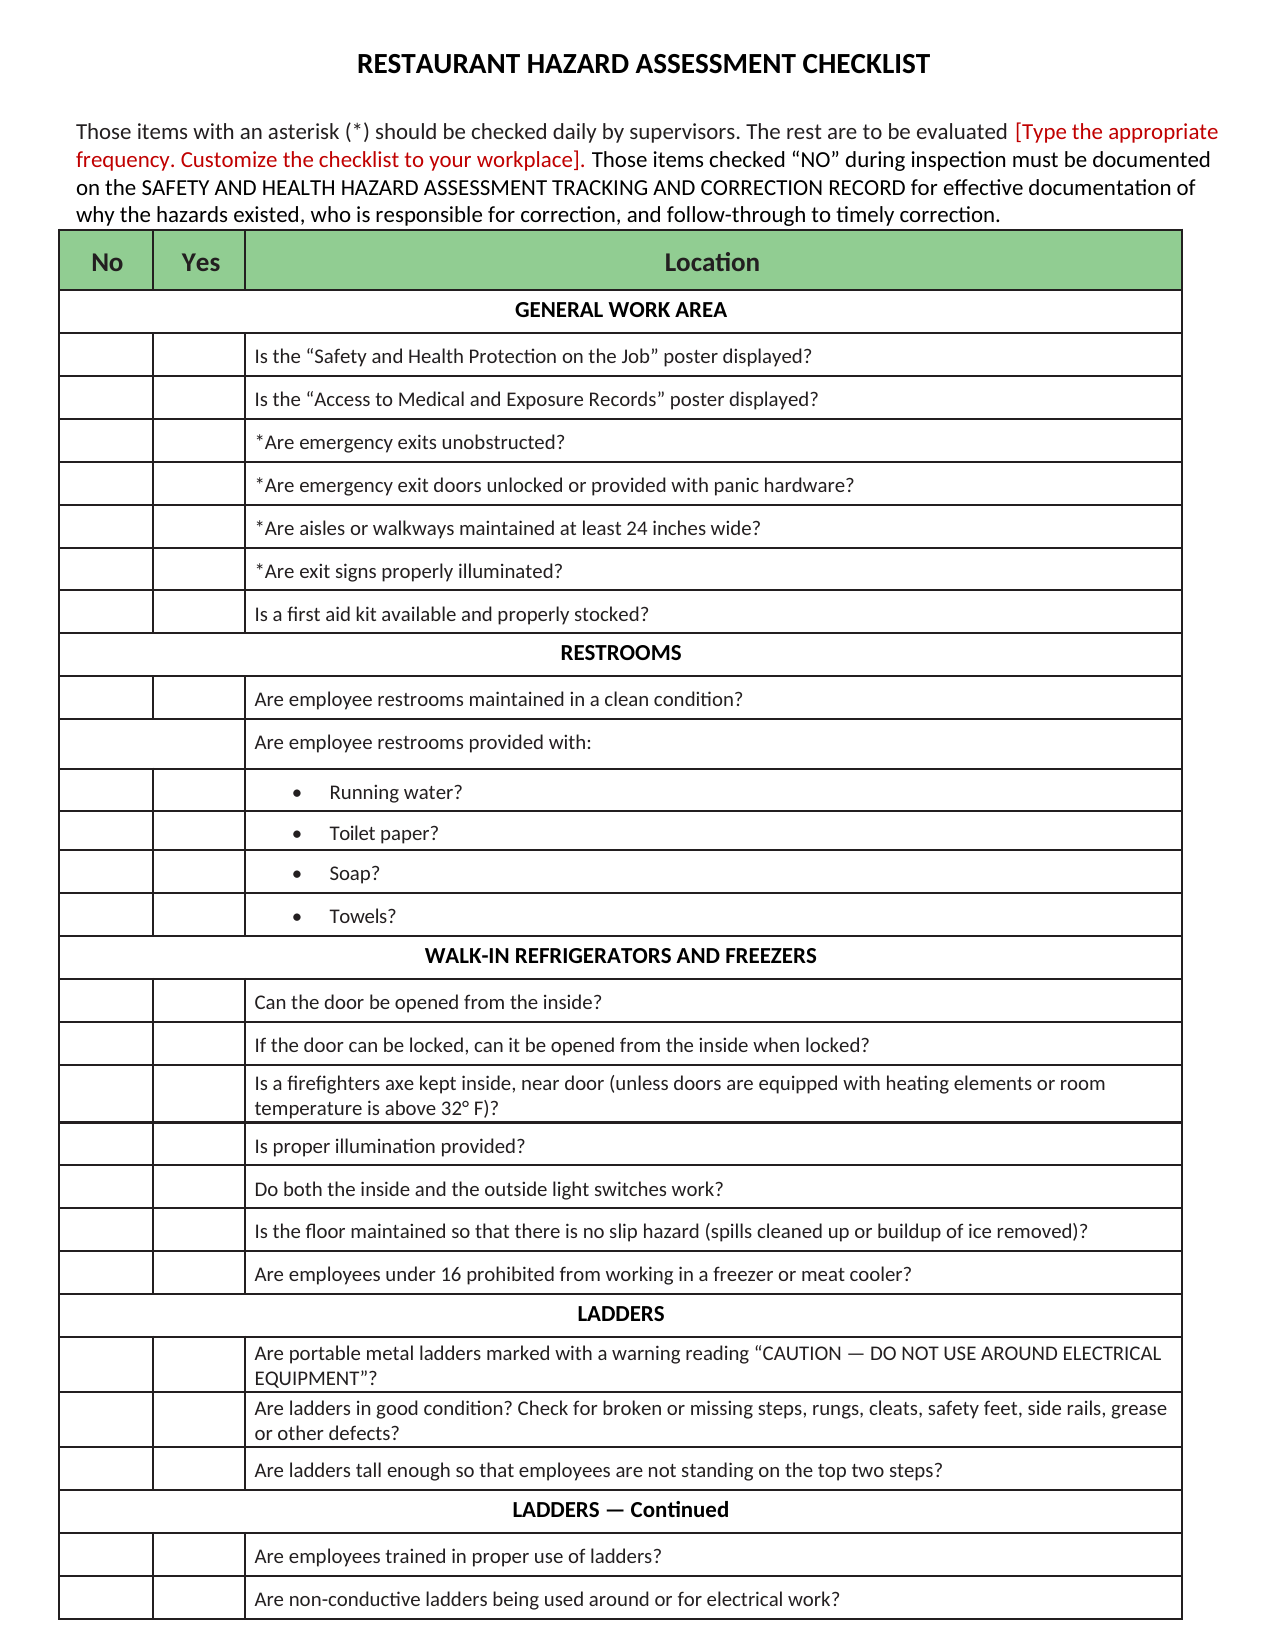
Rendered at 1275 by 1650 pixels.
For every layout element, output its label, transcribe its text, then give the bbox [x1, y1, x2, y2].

table_cell [154, 334, 244, 375]
table_cell [60, 1124, 152, 1164]
text Those items with an asterisk (*) should be checked daily by supervisors. The rest are to be evaluated [Type the appropriate frequency. Customize the checklist to your workplace]. Those items checked “NO” during inspection must be documented on the SAFETY AND HEALTH HAZARD ASSESSMENT TRACKING AND CORRECTION RECORD for effective documentation of why the hazards existed, who is responsible for correction, and follow-through to timely correction. [76, 118, 1231, 228]
table_cell Is a firefighters axe kept inside, near door (unless doors are equipped with heating elements or room temperature is above 32° F)? [246, 1066, 1181, 1121]
table_cell [154, 1166, 244, 1207]
table_cell LADDERS — Continued [60, 1491, 1181, 1532]
table_cell Can the door be opened from the inside? [246, 980, 1181, 1021]
table_cell [60, 1338, 152, 1391]
table_cell Toilet paper? [246, 812, 1181, 849]
table_cell [60, 334, 152, 375]
table_cell LADDERS [60, 1295, 1181, 1336]
table_cell [60, 1023, 152, 1063]
table_cell [154, 506, 244, 547]
table_cell WALK-IN REFRIGERATORS AND FREEZERS [60, 937, 1181, 978]
table_cell Are employee restrooms maintained in a clean condition? [246, 677, 1181, 718]
table_cell [154, 1252, 244, 1293]
table_header Yes [154, 231, 244, 289]
table_cell [154, 770, 244, 810]
table_cell [60, 1448, 152, 1489]
table_cell [154, 894, 244, 935]
table_cell [60, 980, 152, 1021]
table_cell [60, 549, 152, 589]
table_cell Do both the inside and the outside light switches work? [246, 1166, 1181, 1207]
table_cell [154, 1577, 244, 1618]
table_cell [60, 894, 152, 935]
table_cell [60, 1209, 152, 1250]
table_cell *Are emergency exits unobstructed? [246, 420, 1181, 461]
table_cell [60, 1066, 152, 1121]
table_cell Towels? [246, 894, 1181, 935]
table_cell [154, 1124, 244, 1164]
table_cell [60, 812, 152, 849]
table_cell [60, 1534, 152, 1575]
table_cell [154, 1023, 244, 1063]
table_cell Are ladders in good condition? Check for broken or missing steps, rungs, cleats, safety feet, side rails, grease or other defects? [246, 1393, 1181, 1446]
subtitle RESTAURANT HAZARD ASSESSMENT CHECKLIST [56, 48, 1231, 80]
table_cell [60, 1252, 152, 1293]
table_cell [154, 1209, 244, 1250]
table_cell [60, 463, 152, 504]
table_cell [60, 851, 152, 892]
table_cell [60, 506, 152, 547]
table_cell Are employees trained in proper use of ladders? [246, 1534, 1181, 1575]
table_cell Is proper illumination provided? [246, 1124, 1181, 1164]
table_cell Is the “Safety and Health Protection on the Job” poster displayed? [246, 334, 1181, 375]
table_cell [60, 1577, 152, 1618]
table_cell [60, 720, 244, 767]
table_cell [60, 1393, 152, 1446]
table_cell [154, 549, 244, 589]
table_cell [60, 1166, 152, 1207]
table_header Location [246, 231, 1181, 289]
table_cell RESTROOMS [60, 634, 1181, 675]
table_cell [60, 591, 152, 632]
table_cell Running water? [246, 770, 1181, 810]
table_cell [154, 377, 244, 418]
table_cell Is a first aid kit available and properly stocked? [246, 591, 1181, 632]
table_cell Are ladders tall enough so that employees are not standing on the top two steps? [246, 1448, 1181, 1489]
table_header No [60, 231, 152, 289]
table_cell [154, 851, 244, 892]
table_cell [154, 591, 244, 632]
table_cell [60, 420, 152, 461]
table_cell [60, 677, 152, 718]
table_cell [154, 1534, 244, 1575]
table_cell Is the “Access to Medical and Exposure Records” poster displayed? [246, 377, 1181, 418]
table_cell [154, 420, 244, 461]
table_cell [154, 1066, 244, 1121]
table_cell *Are aisles or walkways maintained at least 24 inches wide? [246, 506, 1181, 547]
table_cell [60, 377, 152, 418]
table_cell [154, 1393, 244, 1446]
table_cell Are employee restrooms provided with: [246, 720, 1181, 767]
table_cell Is the floor maintained so that there is no slip hazard (spills cleaned up or buildup of ice removed)? [246, 1209, 1181, 1250]
table_cell [154, 980, 244, 1021]
table_cell Are employees under 16 prohibited from working in a freezer or meat cooler? [246, 1252, 1181, 1293]
table_cell If the door can be locked, can it be opened from the inside when locked? [246, 1023, 1181, 1063]
table_cell [154, 1338, 244, 1391]
table_cell Soap? [246, 851, 1181, 892]
table_cell [154, 463, 244, 504]
table_cell Are portable metal ladders marked with a warning reading “CAUTION — DO NOT USE AROUND ELECTRICAL EQUIPMENT”? [246, 1338, 1181, 1391]
table_cell *Are exit signs properly illuminated? [246, 549, 1181, 589]
table_cell Are non-conductive ladders being used around or for electrical work? [246, 1577, 1181, 1618]
table_cell [60, 770, 152, 810]
table_cell GENERAL WORK AREA [60, 291, 1181, 332]
table_cell *Are emergency exit doors unlocked or provided with panic hardware? [246, 463, 1181, 504]
table_cell [154, 677, 244, 718]
table_cell [154, 812, 244, 849]
table_cell [154, 1448, 244, 1489]
